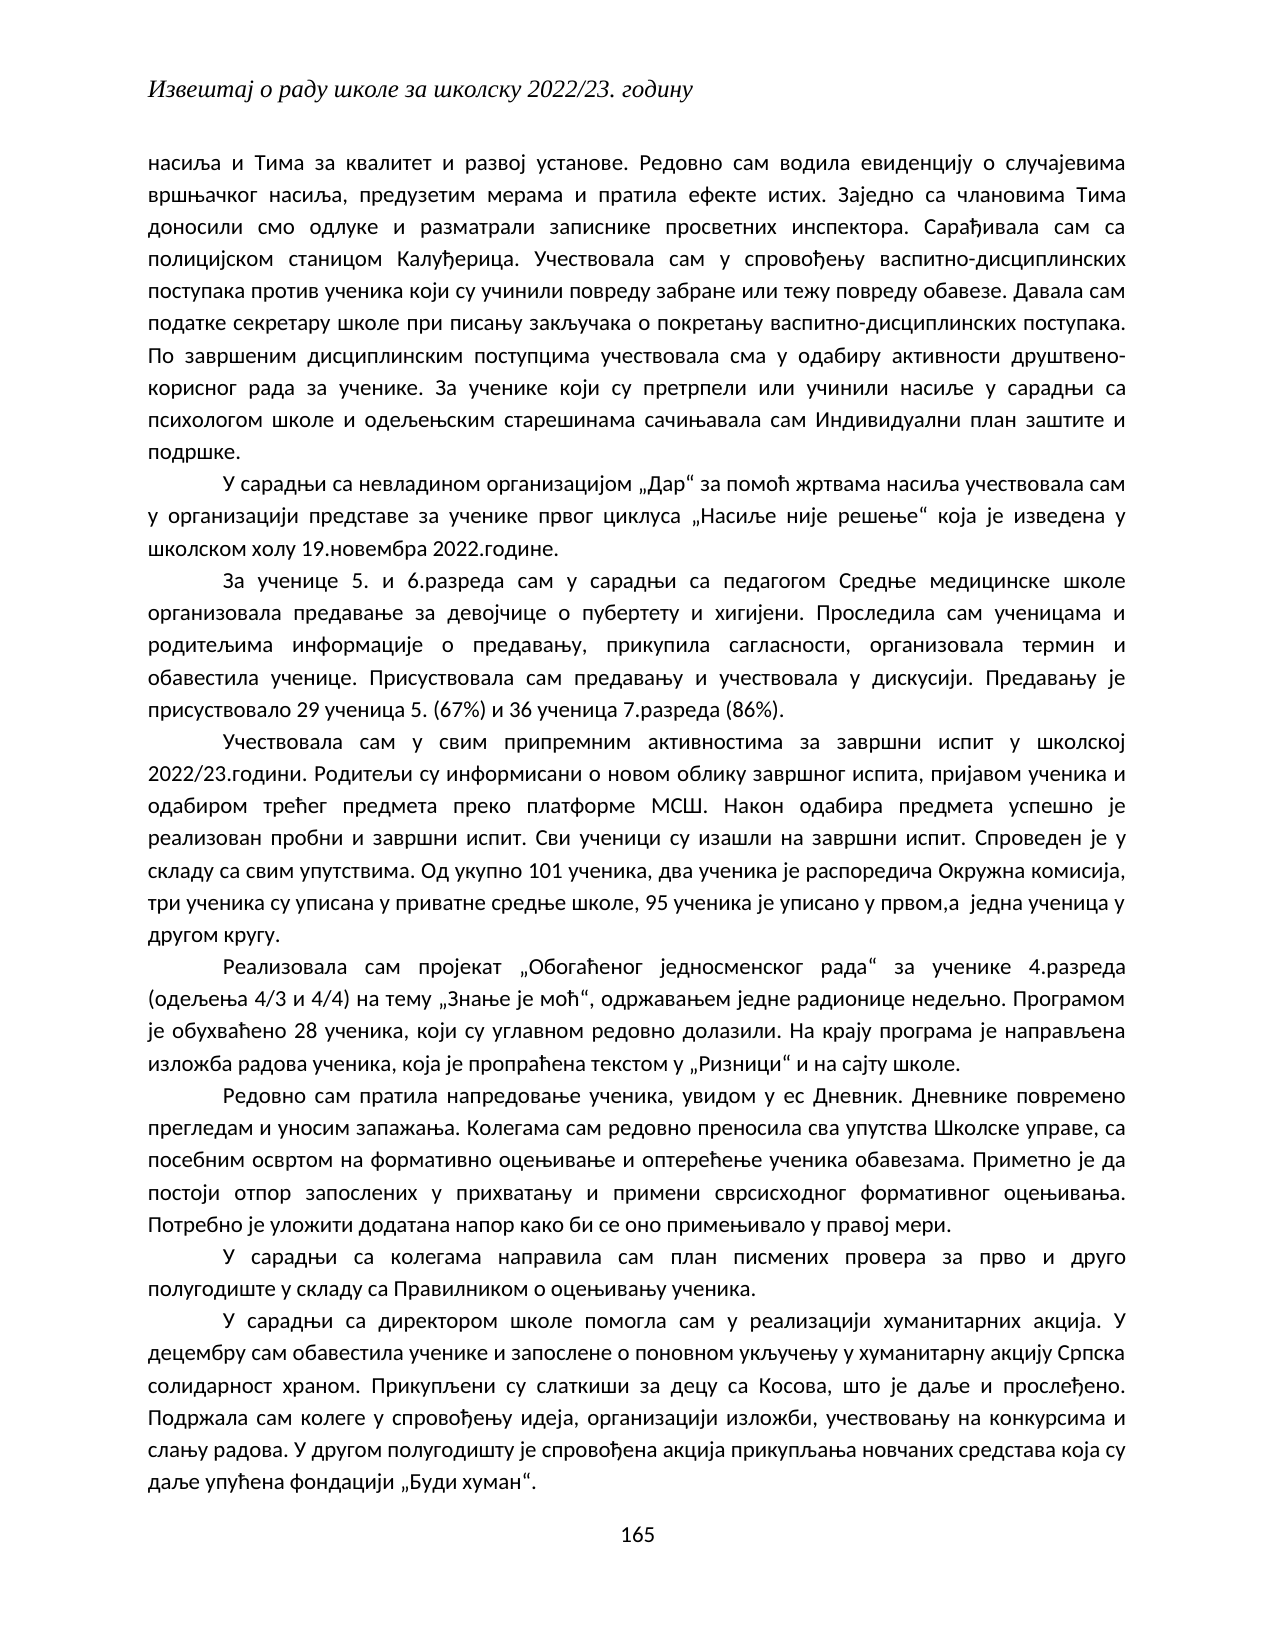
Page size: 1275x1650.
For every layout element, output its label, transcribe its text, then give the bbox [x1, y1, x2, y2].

text За ученице 5. и 6.разреда сам у сарадњи са педагогом Средње медицинске школе организовала предавање за девојчице о пубертету и хигијени. Проследила сам ученицама и родитељима информације о предавању, прикупила сагласности, организовала термин и обавестила ученице. Присуствовала сам предавању и учествовала у дискусији. Предавању је присуствовало 29 ученица 5. (67%) и 36 ученица 7.разреда (86%). [148, 566, 1127, 723]
text У сарадњи са колегама направила сам план писмених провера за прво и друго полугодиште у складу са Правилником о оцењивању ученика. [148, 1242, 1127, 1302]
text Реализовала сам пројекат „Обогаћеног једносменског рада“ за ученике 4.разреда (одељења 4/3 и 4/4) на тему „Знање је моћ“, одржавањем једне радионице недељно. Програмом је обухваћено 28 ученика, који су углавном редовно долазили. На крају програма је направљена изложба радова ученика, која је пропраћена текстом у „Ризници“ и на сајту школе. [148, 952, 1127, 1077]
text Учествовала сам у свим припремним активностима за завршни испит у школској 2022/23.години. Родитељи су информисани о новом облику завршног испита, пријавом ученика и одабиром трећег предмета преко платформе МСШ. Након одабира предмета успешно је реализован пробни и завршни испит. Сви ученици су изашли на завршни испит. Спроведен је у складу са свим упутствима. Од укупно 101 ученика, два ученика је распоредича Окружна комисија, три ученика су уписана у приватне средње школе, 95 ученика је уписано у првом,а једна ученица у другом кругу. [148, 727, 1127, 948]
text У сарадњи са директором школе помогла сам у реализацији хуманитарних акција. У децембру сам обавестила ученике и запослене о поновном укључењу у хуманитарну акцију Српска солидарност храном. Прикупљени су слаткиши за децу са Косова, што је даље и прослеђено. Подржала сам колеге у спровођењу идеја, организацији изложби, учествовању на конкурсима и слању радова. У другом полугодишту је спровођена акција прикупљања новчаних средстава која су даље упућена фондацији „Буди хуман“. [148, 1306, 1127, 1495]
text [148, 148, 1127, 465]
text Редовно сам пратила напредовање ученика, увидом у ес Дневник. Дневнике повремено прегледам и уносим запажања. Колегама сам редовно преносила сва упутства Школске управе, са посебним освртом на формативно оцењивање и оптерећење ученика обавезама. Приметно је да постоји отпор запослених у прихватању и примени сврсисходног формативног оцењивања. Потребно је уложити додатана напор како би се оно примењивало у правој мери. [148, 1081, 1127, 1238]
text У сарадњи са невладином организацијом „Дар“ за помоћ жртвама насиља учествовала сам у организацији представе за ученике првог циклуса „Насиље није решење“ која је изведена у школском холу 19.новембра 2022.године. [148, 469, 1127, 562]
